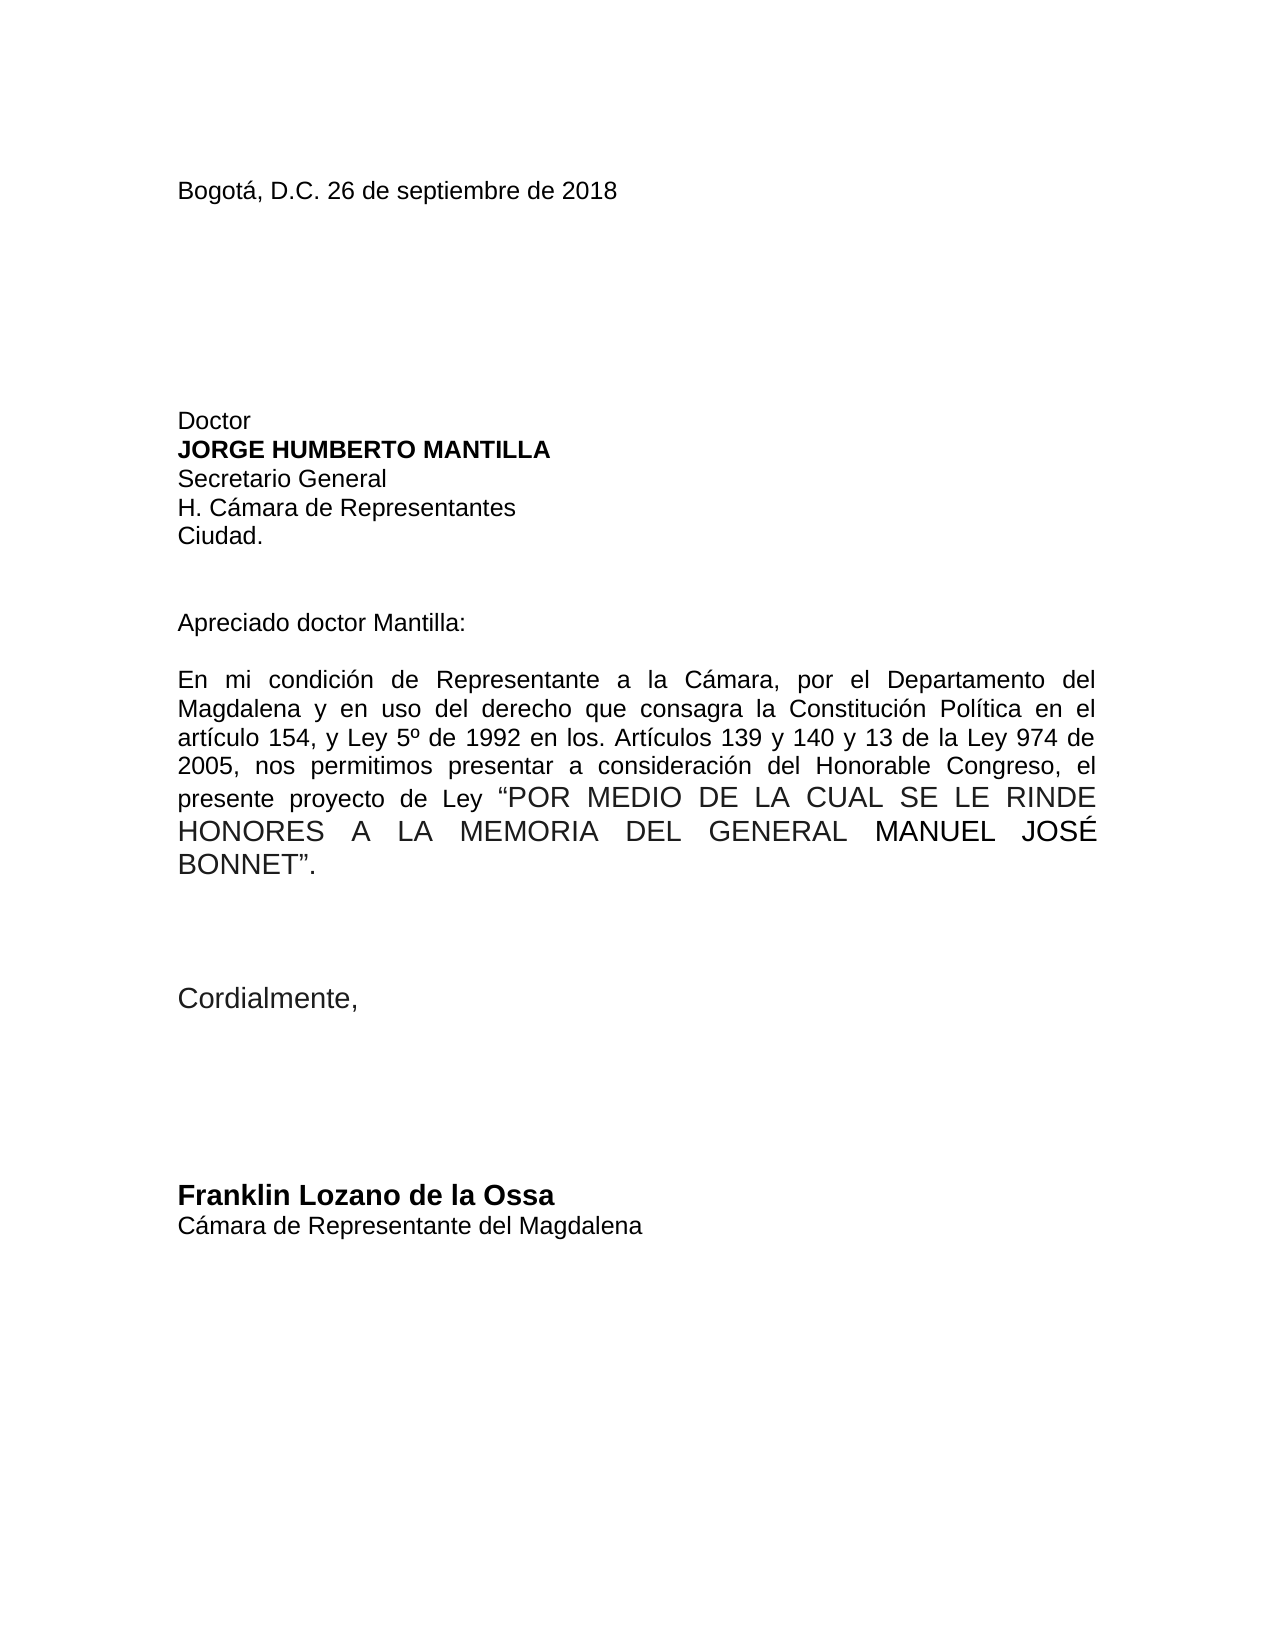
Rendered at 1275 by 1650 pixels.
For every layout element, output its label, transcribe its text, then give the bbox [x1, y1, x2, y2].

text Ciudad. [177, 521, 1098, 550]
text Doctor [177, 406, 1098, 435]
text Apreciado doctor Mantilla: [177, 608, 1098, 636]
text Secretario General [177, 464, 1098, 493]
text Franklin Lozano de la Ossa [177, 1178, 1098, 1211]
text Cámara de Representante del Magdalena [177, 1211, 1098, 1240]
text En mi condición de Representante a la Cámara, por el Departamento del Magdalena y en uso del derecho que consagra la Constitución Política en el artículo 154, y Ley 5º de 1992 en los. Artículos 139 y 140 y 13 de la Ley 974 de 2005, nos permitimos presentar a consideración del Honorable Congreso, el presente proyecto de Ley “POR MEDIO DE LA CUAL SE LE RINDE HONORES A LA MEMORIA DEL GENERAL MANUEL JOSÉ BONNET”. [177, 665, 1098, 881]
text Cordialmente, [177, 981, 1098, 1015]
text JORGE HUMBERTO MANTILLA [177, 435, 1098, 464]
text H. Cámara de Representantes [177, 493, 1098, 521]
text Bogotá, D.C. 26 de septiembre de 2018 [177, 176, 1098, 205]
